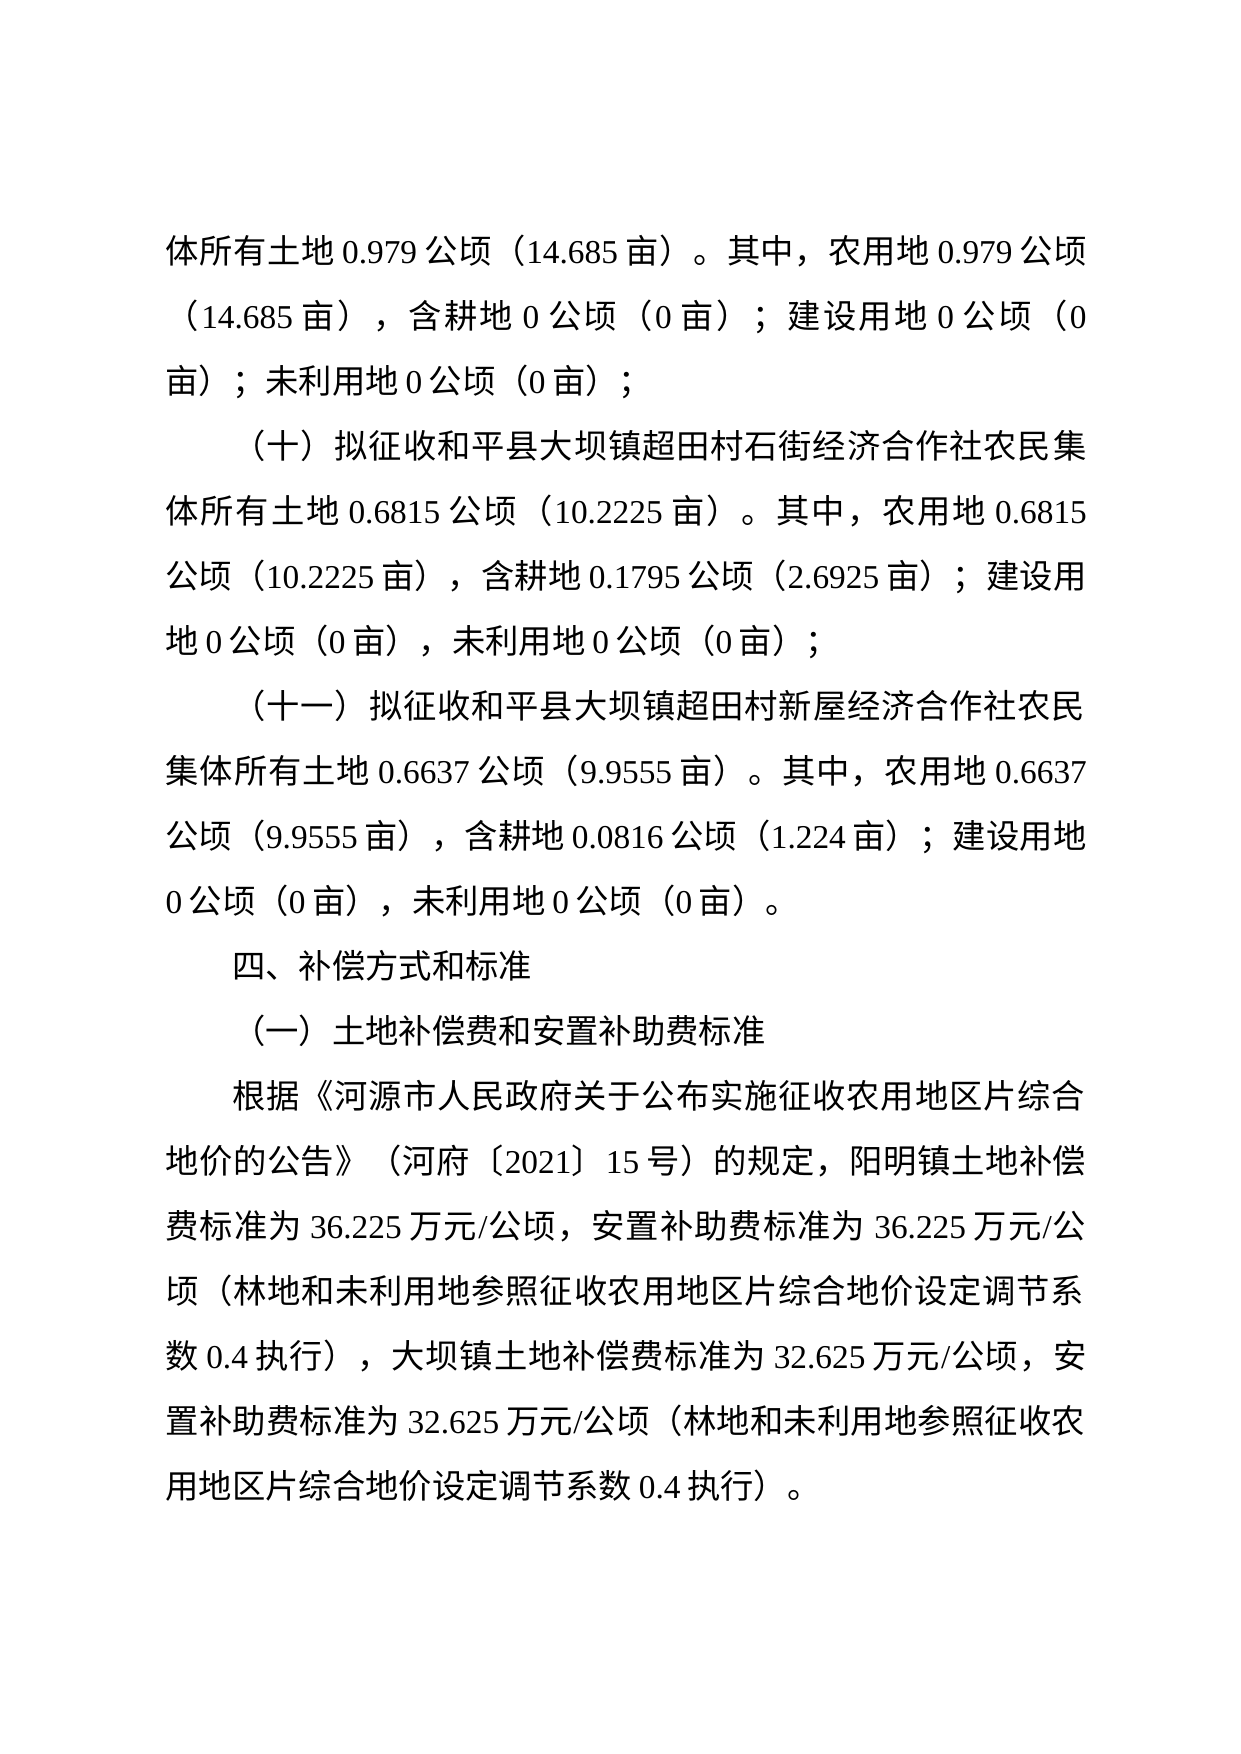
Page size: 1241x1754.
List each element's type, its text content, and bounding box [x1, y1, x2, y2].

text 根据《河源市人民政府关于公布实施征收农用地区片综合地价的公告》（河府〔2021〕15号）的规定，阳明镇土地补偿费标准为36.225万元/公顷，安置补助费标准为36.225万元/公顷（林地和未利用地参照征收农用地区片综合地价设定调节系数0.4执行），大坝镇土地补偿费标准为32.625万元/公顷，安置补助费标准为32.625万元/公顷（林地和未利用地参照征收农用地区片综合地价设定调节系数0.4执行）。 [165, 1062, 1087, 1517]
text （十）拟征收和平县大坝镇超田村石街经济合作社农民集体所有土地0.6815公顷（10.2225亩）。其中，农用地0.6815公顷（10.2225亩），含耕地0.1795公顷（2.6925亩）；建设用地0公顷（0亩），未利用地0公顷（0亩）； [165, 412, 1087, 672]
text 四、补偿方式和标准 [165, 932, 1087, 997]
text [165, 217, 1087, 412]
text （一）土地补偿费和安置补助费标准 [165, 997, 1087, 1062]
text （十一）拟征收和平县大坝镇超田村新屋经济合作社农民集体所有土地0.6637公顷（9.9555亩）。其中，农用地0.6637公顷（9.9555亩），含耕地0.0816公顷（1.224亩）；建设用地0公顷（0亩），未利用地0公顷（0亩）。 [165, 672, 1087, 932]
